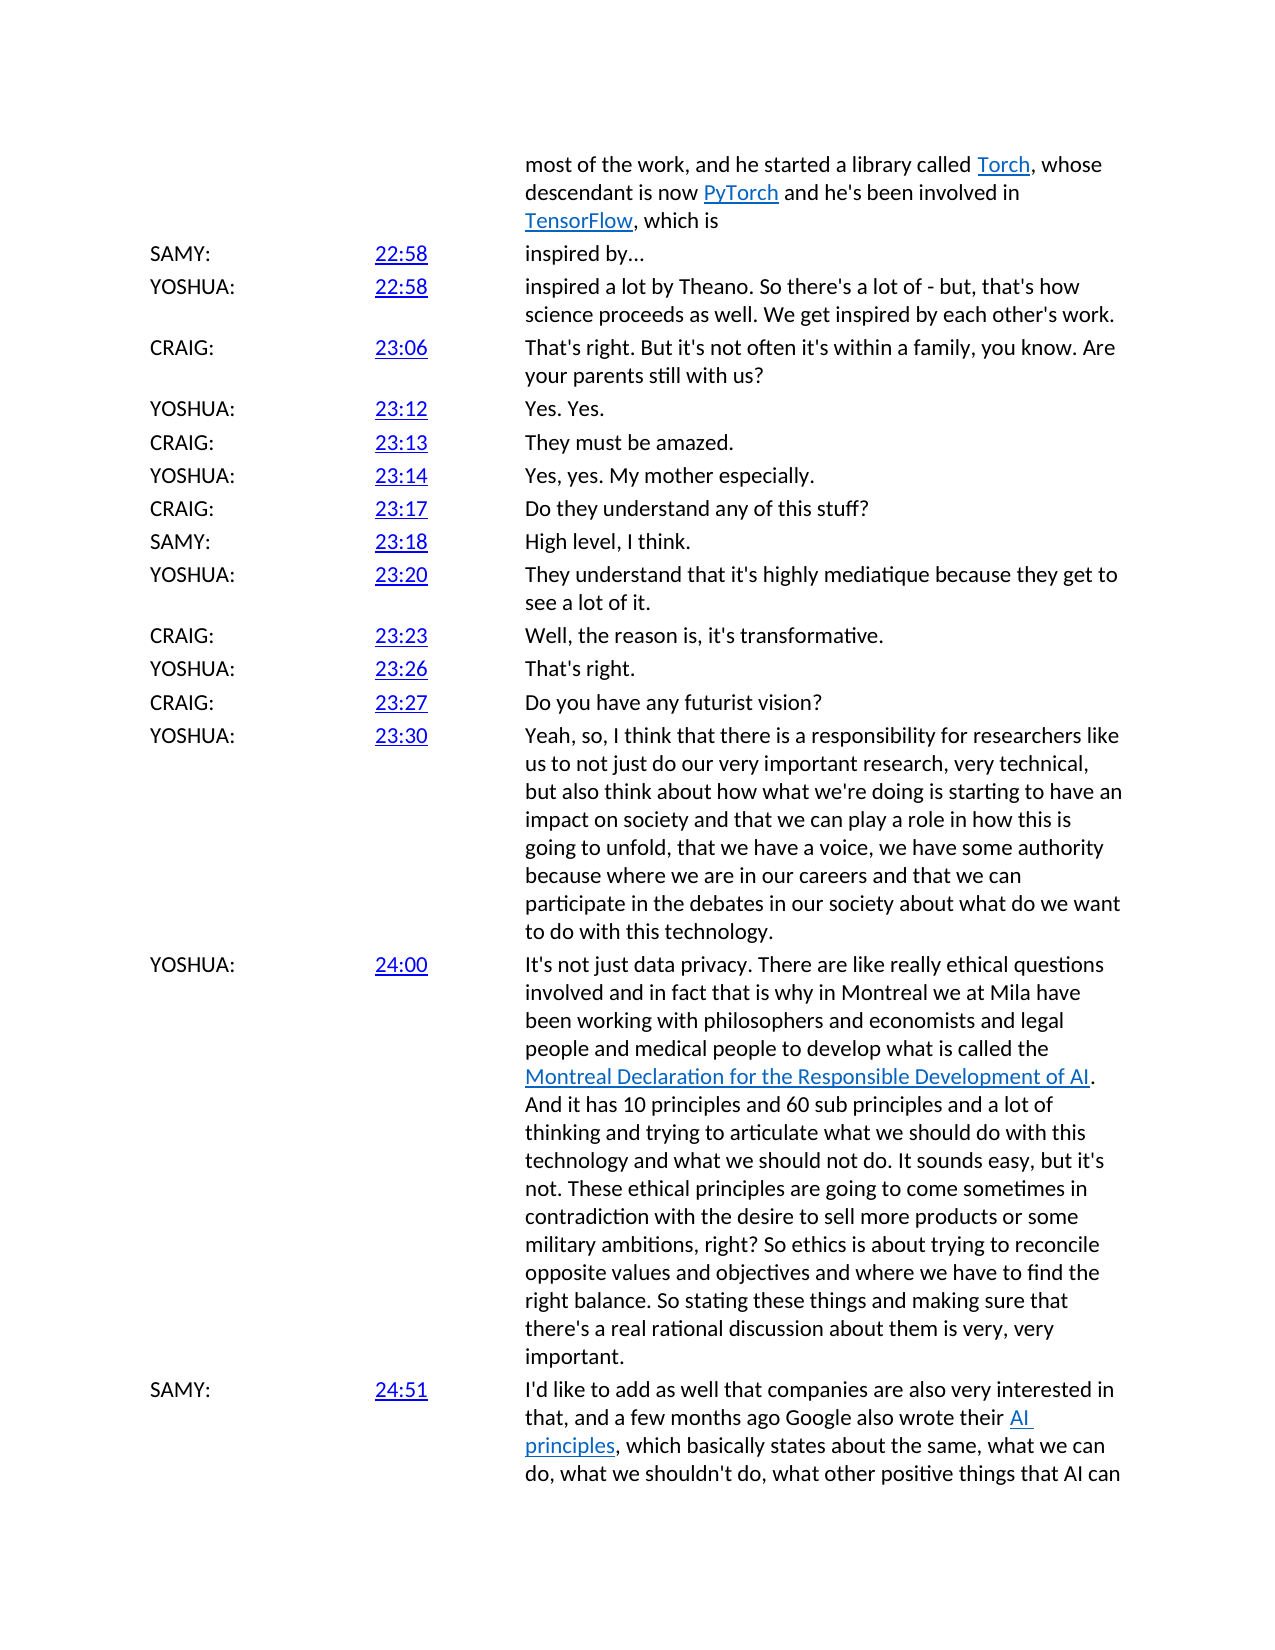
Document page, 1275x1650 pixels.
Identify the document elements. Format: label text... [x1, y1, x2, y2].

text CRAIG: 23:27 Do you have any futurist vision? [150, 688, 1125, 716]
text YOSHUA: 23:20 They understand that it's highly mediatique because they get to see a lot of it. [150, 560, 1125, 616]
text CRAIG: 23:06 That's right. But it's not often it's within a family, you know. Are your parents still with us? [150, 333, 1125, 389]
text CRAIG: 23:17 Do they understand any of this stuff? [150, 494, 1125, 522]
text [150, 150, 1125, 234]
text CRAIG: 23:13 They must be amazed. [150, 428, 1125, 456]
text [150, 1375, 1125, 1487]
text SAMY: 23:18 High level, I think. [150, 527, 1125, 555]
text YOSHUA: 23:30 Yeah, so, I think that there is a responsibility for researchers like us to not just do our very important research, very technical, but also think about how what we're doing is starting to have an impact on society and that we can play a role in how this is going to unfold, that we have a voice, we have some authority because where we are in our careers and that we can participate in the debates in our society about what do we want to do with this technology. [150, 721, 1125, 945]
text SAMY: 22:58 inspired by... [150, 239, 1125, 267]
text CRAIG: 23:23 Well, the reason is, it's transformative. [150, 621, 1125, 649]
text YOSHUA: 23:12 Yes. Yes. [150, 394, 1125, 423]
text YOSHUA: 23:14 Yes, yes. My mother especially. [150, 461, 1125, 489]
text YOSHUA: 23:26 That's right. [150, 654, 1125, 682]
text YOSHUA: 24:00 It's not just data privacy. There are like really ethical questions involved and in fact that is why in Montreal we at Mila have been working with philosophers and economists and legal people and medical people to develop what is called the Montreal Declaration for the Responsible Development of AI. And it has 10 principles and 60 sub principles and a lot of thinking and trying to articulate what we should do with this technology and what we should not do. It sounds easy, but it's not. These ethical principles are going to come sometimes in contradiction with the desire to sell more products or some military ambitions, right? So ethics is about trying to reconcile opposite values and objectives and where we have to find the right balance. So stating these things and making sure that there's a real rational discussion about them is very, very important. [150, 950, 1125, 1370]
text YOSHUA: 22:58 inspired a lot by Theano. So there's a lot of - but, that's how science proceeds as well. We get inspired by each other's work. [150, 272, 1125, 328]
